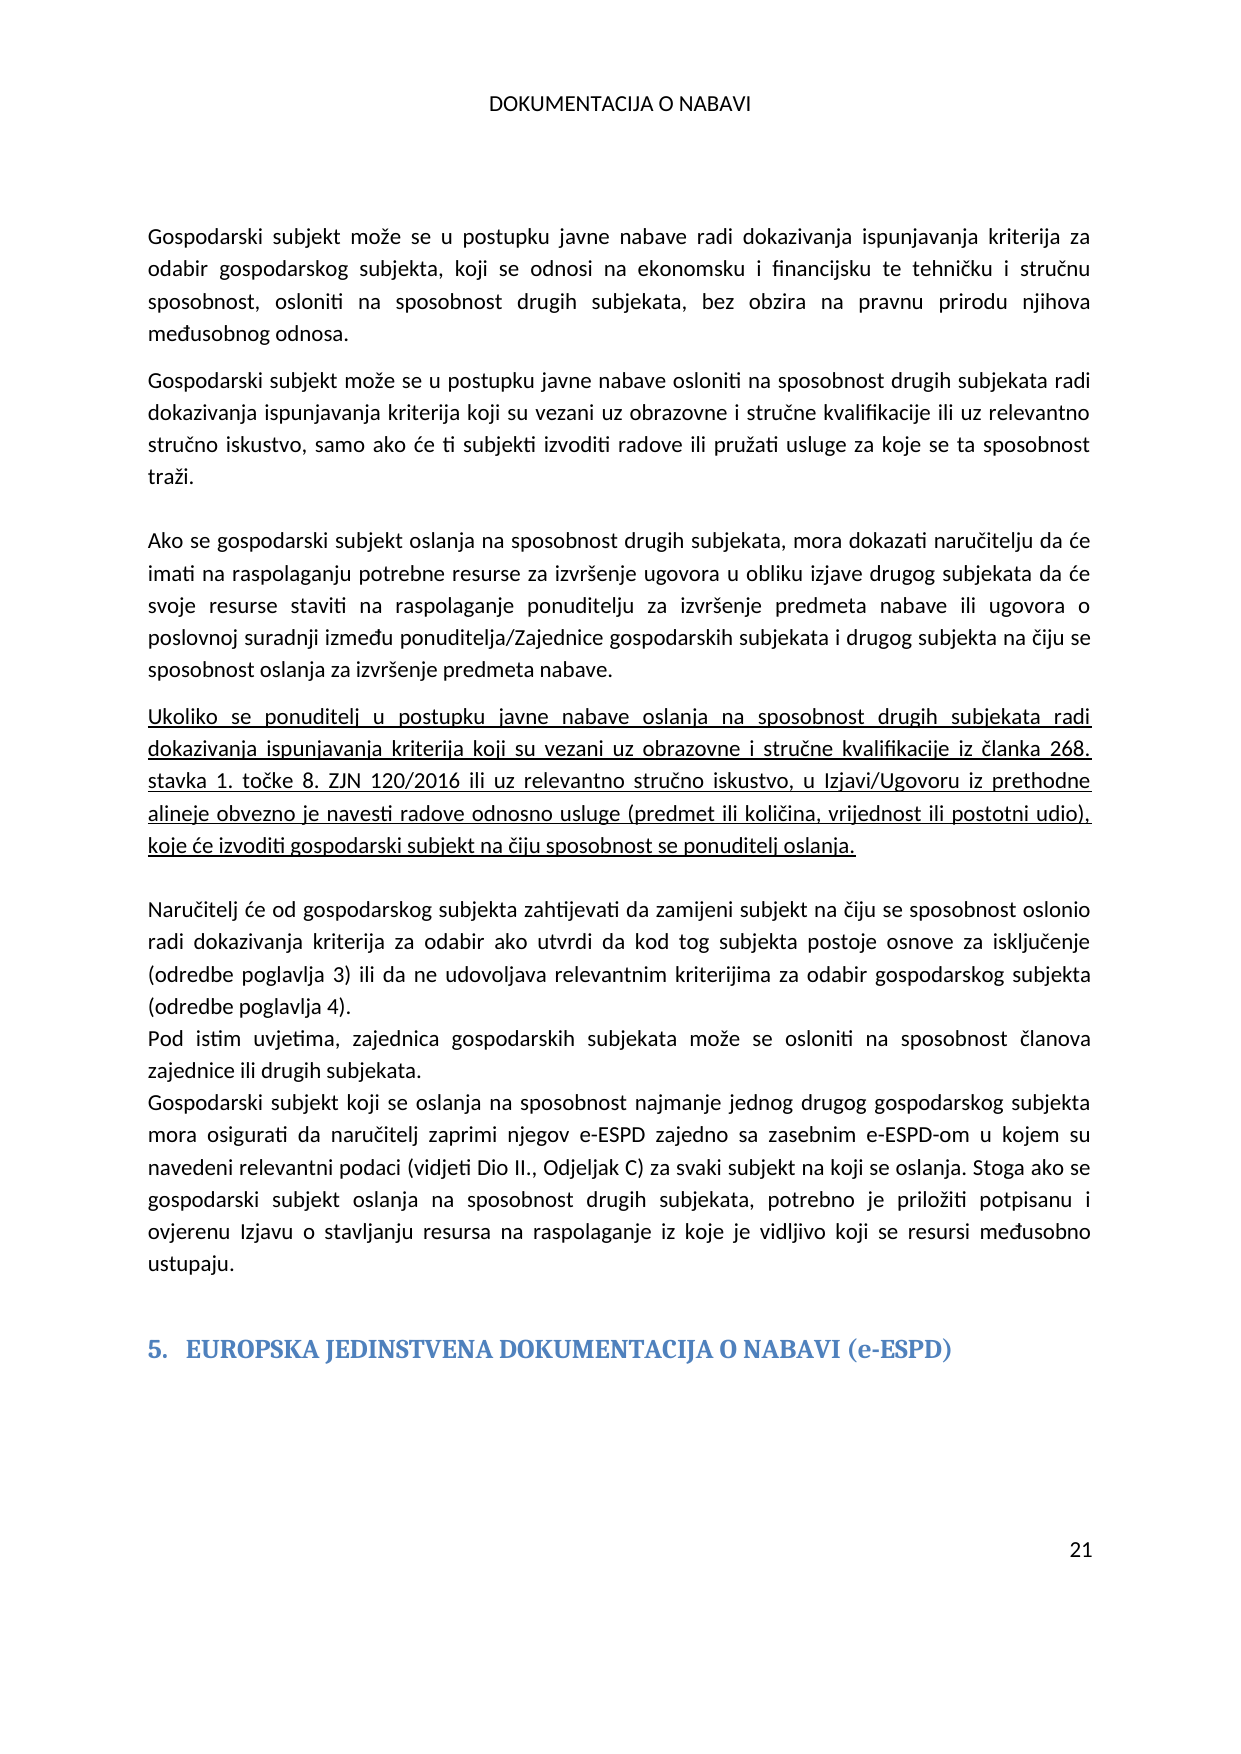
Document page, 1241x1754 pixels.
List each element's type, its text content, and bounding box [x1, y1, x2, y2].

subtitle 5. EUROPSKA JEDINSTVENA DOKUMENTACIJA O NABAVI (e-ESPD) [148, 1334, 1092, 1366]
text Gospodarski subjekt može se u postupku javne nabave osloniti na sposobnost drugih subjekata radi dokazivanja ispunjavanja kriterija koji su vezani uz obrazovne i stručne kvalifikacije ili uz relevantno stručno iskustvo, samo ako će ti subjekti izvoditi radove ili pružati usluge za koje se ta sposobnost traži. [148, 366, 1092, 490]
text Ukoliko se ponuditelj u postupku javne nabave oslanja na sposobnost drugih subjekata radi dokazivanja ispunjavanja kriterija koji su vezani uz obrazovne i stručne kvalifikacije iz članka 268. stavka 1. točke 8. ZJN 120/2016 ili uz relevantno stručno iskustvo, u Izjavi/Ugovoru iz prethodne alineje obvezno je navesti radove odnosno usluge (predmet ili količina, vrijednost ili postotni udio), koje će izvoditi gospodarski subjekt na čiju sposobnost se ponuditelj oslanja. [148, 824, 1092, 859]
text Ukoliko se ponuditelj u postupku javne nabave oslanja na sposobnost drugih subjekata radi dokazivanja ispunjavanja kriterija koji su vezani uz obrazovne i stručne kvalifikacije iz članka 268. stavka 1. točke 8. ZJN 120/2016 ili uz relevantno stručno iskustvo, u Izjavi/Ugovoru iz prethodne alineje obvezno je navesti radove odnosno usluge (predmet ili količina, vrijednost ili postotni udio), koje će izvoditi gospodarski subjekt na čiju sposobnost se ponuditelj oslanja. [148, 728, 1092, 758]
text Ukoliko se ponuditelj u postupku javne nabave oslanja na sposobnost drugih subjekata radi dokazivanja ispunjavanja kriterija koji su vezani uz obrazovne i stručne kvalifikacije iz članka 268. stavka 1. točke 8. ZJN 120/2016 ili uz relevantno stručno iskustvo, u Izjavi/Ugovoru iz prethodne alineje obvezno je navesti radove odnosno usluge (predmet ili količina, vrijednost ili postotni udio), koje će izvoditi gospodarski subjekt na čiju sposobnost se ponuditelj oslanja. [148, 760, 1092, 791]
text Ukoliko se ponuditelj u postupku javne nabave oslanja na sposobnost drugih subjekata radi dokazivanja ispunjavanja kriterija koji su vezani uz obrazovne i stručne kvalifikacije iz članka 268. stavka 1. točke 8. ZJN 120/2016 ili uz relevantno stručno iskustvo, u Izjavi/Ugovoru iz prethodne alineje obvezno je navesti radove odnosno usluge (predmet ili količina, vrijednost ili postotni udio), koje će izvoditi gospodarski subjekt na čiju sposobnost se ponuditelj oslanja. [148, 792, 1092, 823]
text Ako se gospodarski subjekt oslanja na sposobnost drugih subjekata, mora dokazati naručitelju da će imati na raspolaganju potrebne resurse za izvršenje ugovora u obliku izjave drugog subjekata da će svoje resurse staviti na raspolaganje ponuditelju za izvršenje predmeta nabave ili ugovora o poslovnoj suradnji između ponuditelja/Zajednice gospodarskih subjekata i drugog subjekta na čiju se sposobnost oslanja za izvršenje predmeta nabave. [148, 527, 1092, 683]
text Pod istim uvjetima, zajednica gospodarskih subjekata može se osloniti na sposobnost članova zajednice ili drugih subjekata. [148, 1024, 1092, 1084]
text Gospodarski subjekt koji se oslanja na sposobnost najmanje jednog drugog gospodarskog subjekta mora osigurati da naručitelj zaprimi njegov e-ESPD zajedno sa zasebnim e-ESPD-om u kojem su navedeni relevantni podaci (vidjeti Dio II., Odjeljak C) za svaki subjekt na koji se oslanja. Stoga ako se gospodarski subjekt oslanja na sposobnost drugih subjekata, potrebno je priložiti potpisanu i ovjerenu Izjavu o stavljanju resursa na raspolaganje iz koje je vidljivo koji se resursi međusobno ustupaju. [148, 1088, 1092, 1277]
text Gospodarski subjekt može se u postupku javne nabave radi dokazivanja ispunjavanja kriterija za odabir gospodarskog subjekta, koji se odnosi na ekonomsku i financijsku te tehničku i stručnu sposobnost, osloniti na sposobnost drugih subjekata, bez obzira na pravnu prirodu njihova međusobnog odnosa. [148, 222, 1092, 347]
text Naručitelj će od gospodarskog subjekta zahtijevati da zamijeni subjekt na čiju se sposobnost oslonio radi dokazivanja kriterija za odabir ako utvrdi da kod tog subjekta postoje osnove za isključenje (odredbe poglavlja 3) ili da ne udovoljava relevantnim kriterijima za odabir gospodarskog subjekta (odredbe poglavlja 4). [148, 895, 1092, 1020]
